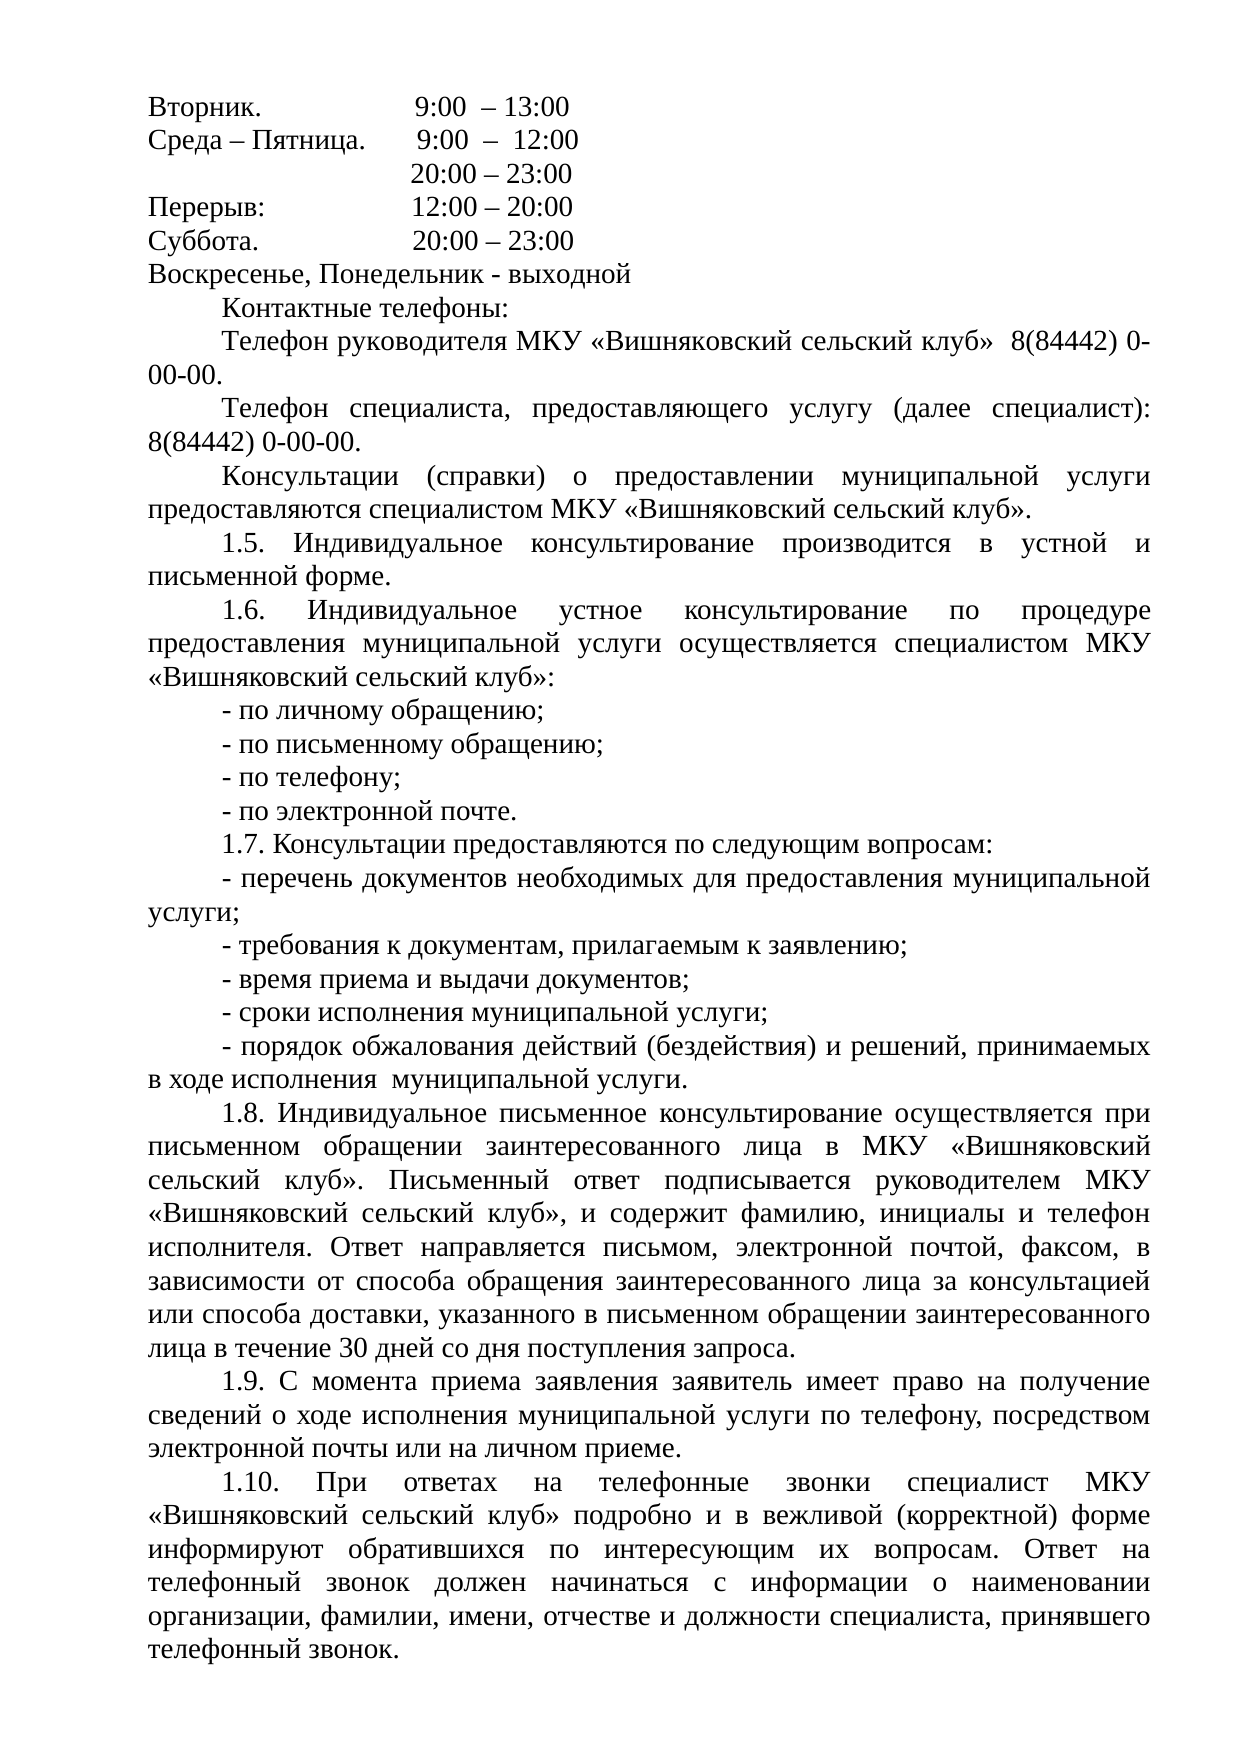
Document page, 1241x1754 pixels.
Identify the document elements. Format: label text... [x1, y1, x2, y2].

text - сроки исполнения муниципальной услуги; [148, 994, 1152, 1028]
text 1.9. С момента приема заявления заявитель имеет право на получение сведений о ходе исполнения муниципальной услуги по телефону, посредством электронной почты или на личном приеме. [148, 1363, 1152, 1464]
text Консультации (справки) о предоставлении муниципальной услуги предоставляются специалистом МКУ «Вишняковский сельский клуб». [148, 458, 1152, 525]
text 20:00 – 23:00 [148, 156, 1152, 189]
text Перерыв: 12:00 – 20:00 [148, 189, 1152, 223]
text Вторник. 9:00 – 13:00 [148, 89, 1152, 122]
text 1.5. Индивидуальное консультирование производится в устной и письменной форме. [148, 525, 1152, 592]
text Контактные телефоны: [148, 290, 1152, 323]
text - по электронной почте. [148, 793, 1152, 827]
text Среда – Пятница. 9:00 – 12:00 [148, 122, 1152, 156]
text 1.6. Индивидуальное устное консультирование по процедуре предоставления муниципальной услуги осуществляется специалистом МКУ «Вишняковский сельский клуб»: [148, 592, 1152, 692]
text 1.10. При ответах на телефонные звонки специалист МКУ «Вишняковский сельский клуб» подробно и в вежливой (корректной) форме информируют обратившихся по интересующим их вопросам. Ответ на телефонный звонок должен начинаться с информации о наименовании организации, фамилии, имени, отчестве и должности специалиста, принявшего телефонный звонок. [148, 1464, 1152, 1665]
text - по письменному обращению; [148, 726, 1152, 759]
text - требования к документам, прилагаемым к заявлению; [148, 927, 1152, 961]
text Телефон руководителя МКУ «Вишняковский сельский клуб» 8(84442) 0-00-00. [148, 323, 1152, 391]
text - по личному обращению; [148, 692, 1152, 726]
text Телефон специалиста, предоставляющего услугу (далее специалист): 8(84442) 0-00-00. [148, 391, 1152, 458]
text 1.7. Консультации предоставляются по следующим вопросам: [221, 827, 1152, 860]
text - по телефону; [148, 759, 1152, 793]
text 1.8. Индивидуальное письменное консультирование осуществляется при письменном обращении заинтересованного лица в МКУ «Вишняковский сельский клуб». Письменный ответ подписывается руководителем МКУ «Вишняковский сельский клуб», и содержит фамилию, инициалы и телефон исполнителя. Ответ направляется письмом, электронной почтой, факсом, в зависимости от способа обращения заинтересованного лица за консультацией или способа доставки, указанного в письменном обращении заинтересованного лица в течение 30 дней со дня поступления запроса. [148, 1095, 1152, 1363]
text Суббота. 20:00 – 23:00 [148, 223, 1152, 256]
text Воскресенье, Понедельник - выходной [148, 256, 1152, 290]
text - время приема и выдачи документов; [148, 961, 1152, 994]
text - порядок обжалования действий (бездействия) и решений, принимаемых в ходе исполнения муниципальной услуги. [148, 1028, 1152, 1095]
text - перечень документов необходимых для предоставления муниципальной услуги; [148, 860, 1152, 927]
